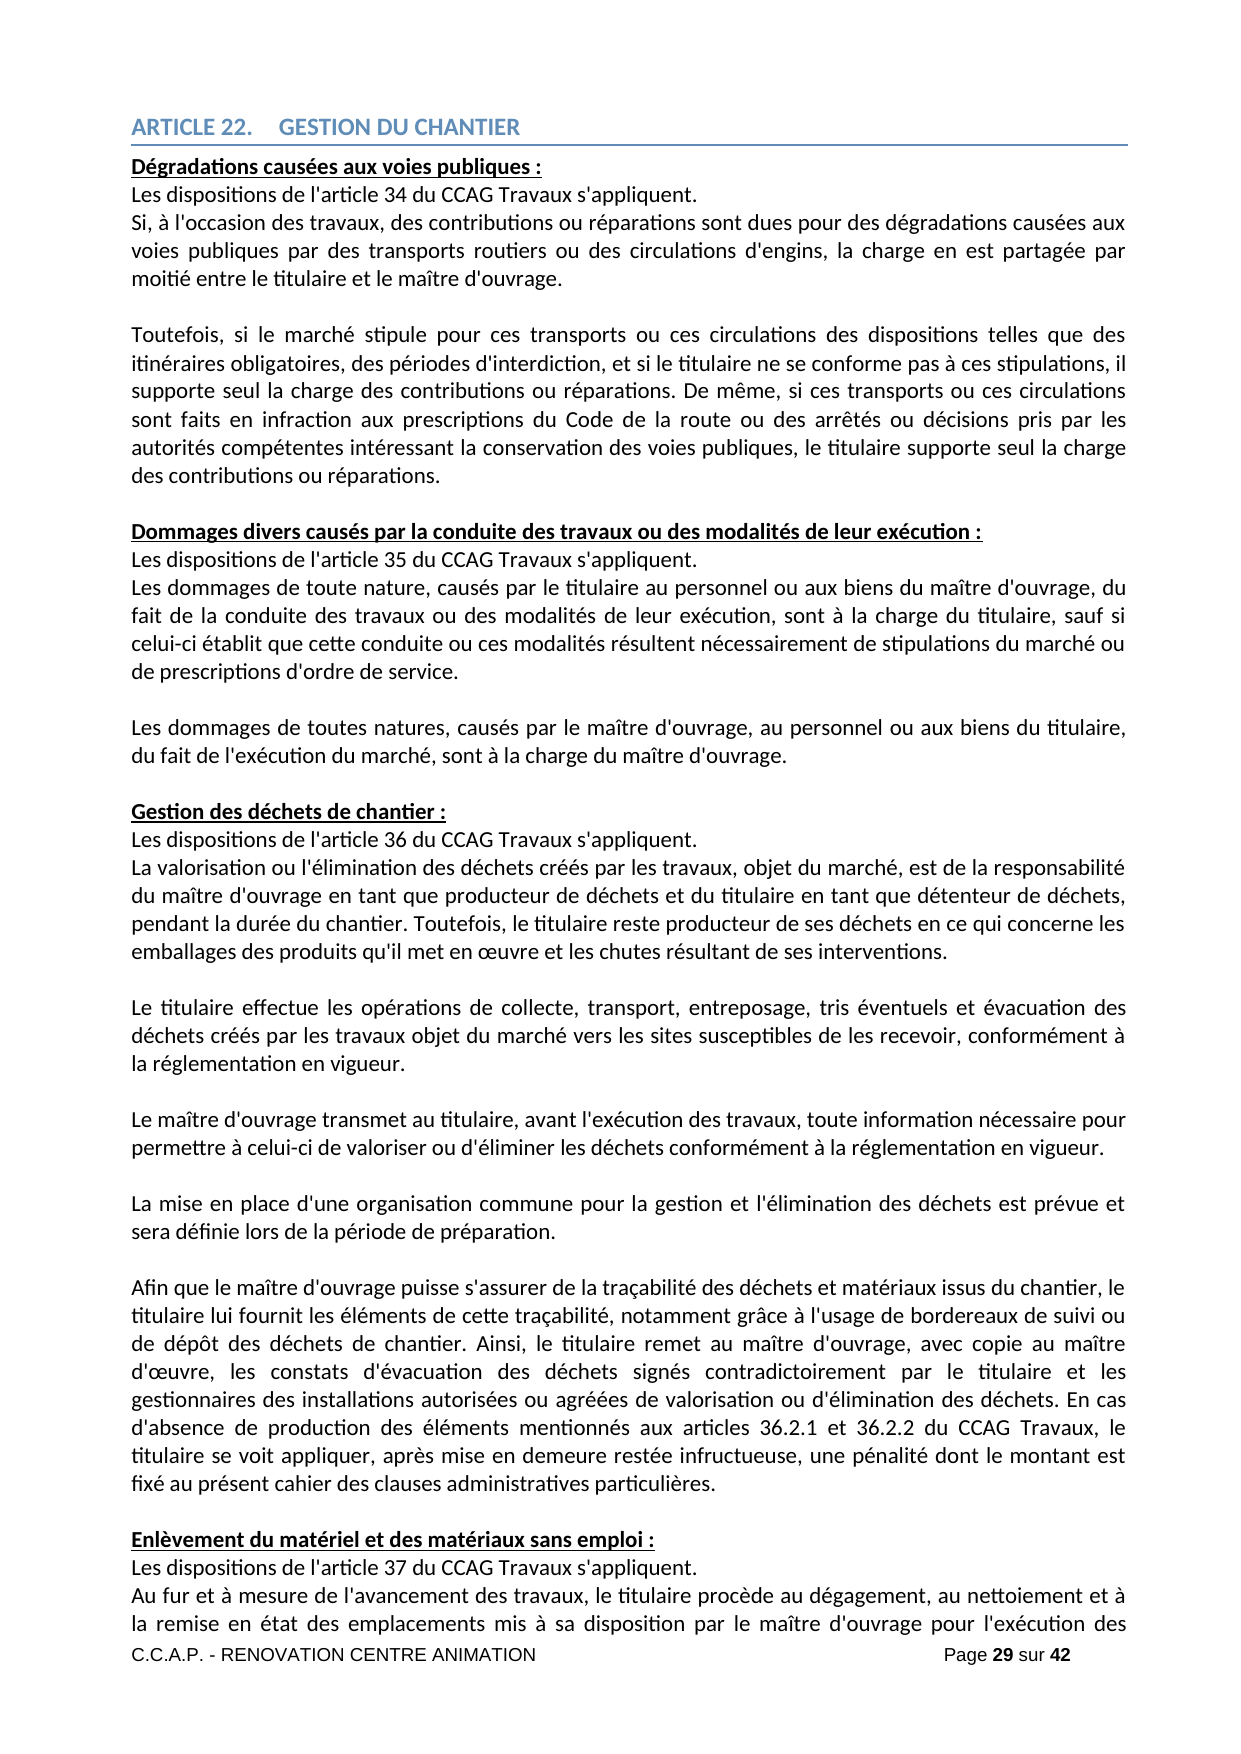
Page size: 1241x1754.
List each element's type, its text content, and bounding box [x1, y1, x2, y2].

text Les dispositions de l'article 36 du CCAG Travaux s'appliquent. [131, 825, 1128, 853]
text Le titulaire effectue les opérations de collecte, transport, entreposage, tris éventuels et évacuation des déchets créés par les travaux objet du marché vers les sites susceptibles de les recevoir, conformément à la réglementation en vigueur. [131, 993, 1128, 1077]
text La valorisation ou l'élimination des déchets créés par les travaux, objet du marché, est de la responsabilité du maître d'ouvrage en tant que producteur de déchets et du titulaire en tant que détenteur de déchets, pendant la durée du chantier. Toutefois, le titulaire reste producteur de ses déchets en ce qui concerne les emballages des produits qu'il met en œuvre et les chutes résultant de ses interventions. [131, 853, 1128, 965]
text Dégradations causées aux voies publiques : [131, 152, 1128, 181]
text La mise en place d'une organisation commune pour la gestion et l'élimination des déchets est prévue et sera définie lors de la période de préparation. [131, 1189, 1128, 1245]
text Toutefois, si le marché stipule pour ces transports ou ces circulations des dispositions telles que des itinéraires obligatoires, des périodes d'interdiction, et si le titulaire ne se conforme pas à ces stipulations, il supporte seul la charge des contributions ou réparations. De même, si ces transports ou ces circulations sont faits en infraction aux prescriptions du Code de la route ou des arrêtés ou décisions pris par les autorités compétentes intéressant la conservation des voies publiques, le titulaire supporte seul la charge des contributions ou réparations. [131, 321, 1128, 489]
text Le maître d'ouvrage transmet au titulaire, avant l'exécution des travaux, toute information nécessaire pour permettre à celui-ci de valoriser ou d'éliminer les déchets conformément à la réglementation en vigueur. [131, 1105, 1128, 1161]
text Dommages divers causés par la conduite des travaux ou des modalités de leur exécution : [131, 517, 1128, 545]
text Enlèvement du matériel et des matériaux sans emploi : [131, 1526, 1128, 1553]
text Les dommages de toute nature, causés par le titulaire au personnel ou aux biens du maître d'ouvrage, du fait de la conduite des travaux ou des modalités de leur exécution, sont à la charge du titulaire, sauf si celui-ci établit que cette conduite ou ces modalités résultent nécessairement de stipulations du marché ou de prescriptions d'ordre de service. [131, 573, 1128, 685]
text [131, 1582, 1128, 1638]
text Gestion des déchets de chantier : [131, 797, 1128, 825]
text Afin que le maître d'ouvrage puisse s'assurer de la traçabilité des déchets et matériaux issus du chantier, le titulaire lui fournit les éléments de cette traçabilité, notamment grâce à l'usage de bordereaux de suivi ou de dépôt des déchets de chantier. Ainsi, le titulaire remet au maître d'ouvrage, avec copie au maître d'œuvre, les constats d'évacuation des déchets signés contradictoirement par le titulaire et les gestionnaires des installations autorisées ou agréées de valorisation ou d'élimination des déchets. En cas d'absence de production des éléments mentionnés aux articles 36.2.1 et 36.2.2 du CCAG Travaux, le titulaire se voit appliquer, après mise en demeure restée infructueuse, une pénalité dont le montant est fixé au présent cahier des clauses administratives particulières. [131, 1273, 1128, 1497]
text Si, à l'occasion des travaux, des contributions ou réparations sont dues pour des dégradations causées aux voies publiques par des transports routiers ou des circulations d'engins, la charge en est partagée par moitié entre le titulaire et le maître d'ouvrage. [131, 208, 1128, 293]
text Les dispositions de l'article 35 du CCAG Travaux s'appliquent. [131, 545, 1128, 573]
text Les dommages de toutes natures, causés par le maître d'ouvrage, au personnel ou aux biens du titulaire, du fait de l'exécution du marché, sont à la charge du maître d'ouvrage. [131, 713, 1128, 769]
subtitle Gestion du chantier [131, 112, 1128, 144]
text Les dispositions de l'article 34 du CCAG Travaux s'appliquent. [131, 181, 1128, 208]
text Les dispositions de l'article 37 du CCAG Travaux s'appliquent. [131, 1553, 1128, 1582]
